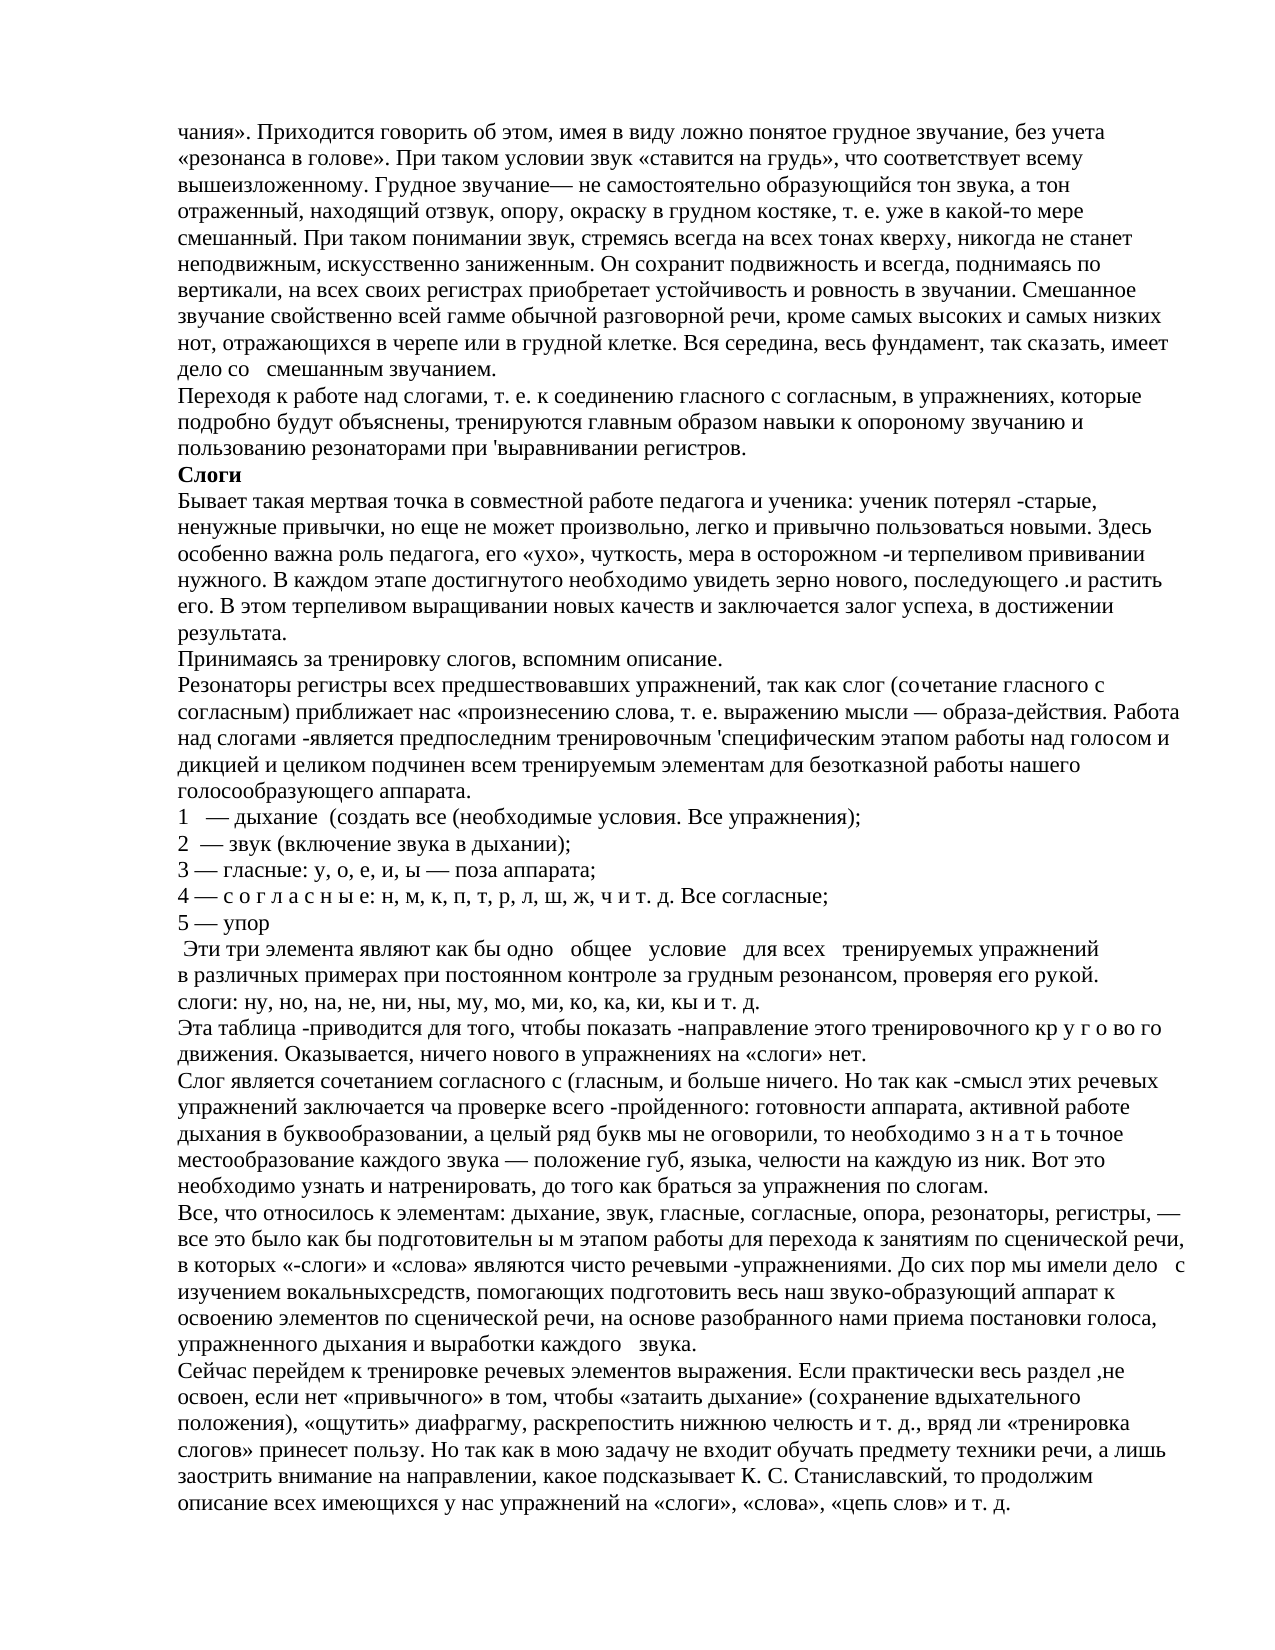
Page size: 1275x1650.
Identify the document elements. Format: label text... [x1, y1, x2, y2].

text Бывает такая мертвая точка в совместной работе педагога и ученика: ученик потерял -старые, ненужные привычки, но еще не может произвольно, легко и привычно пользоваться новыми. Здесь особенно важна роль педагога, его «ухо», чуткость, мера в осторожном -и терпеливом прививании нужного. В каждом этапе достигнутого необходимо увидеть зерно нового, последующего .и растить его. В этом терпеливом выращивании новых качеств и заключается залог успеха, в достижении результата. [177, 487, 1186, 645]
text Эти три элемента являют как бы одно общее условие для всех тренируемых упражнений [177, 935, 1186, 961]
text слоги: ну, но, на, не, ни, ны, му, мо, ми, ко, ка, ки, кы и т. д. [177, 988, 1186, 1014]
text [177, 118, 1186, 382]
text 1 — дыхание (создать все (необходимые условия. Все упражнения); [177, 803, 1186, 830]
text Слоги [177, 461, 1186, 487]
text 3 — гласные: у, о, е, и, ы — поза аппарата; [177, 856, 1186, 882]
text Слог является сочетанием согласного с (гласным, и больше ничего. Но так как -смысл этих речевых упражнений заключается ча проверке всего -пройденного: готовности аппарата, активной работе дыхания в буквообразовании, а целый ряд букв мы не оговорили, то необходимо з н а т ь точное местообразование каждого звука — положение губ, языка, челюсти на каждую из ник. Вот это необходимо узнать и натренировать, до того как браться за упражнения по слогам. [177, 1067, 1186, 1199]
text Эта таблица -приводится для того, чтобы показать -направление этого тренировочного кр у г о во го движения. Оказывается, ничего нового в упражнениях на «слоги» нет. [177, 1014, 1186, 1067]
text Все, что относилось к элементам: дыхание, звук, гласные, согласные, опора, резонаторы, регистры, — все это было как бы подготовительн ы м этапом работы для перехода к занятиям по сценической речи, в которых «-слоги» и «слова» являются чисто речевыми -упражнениями. До сих пор мы имели дело с изучением вокальныхсредств, помогающих подготовить весь наш звуко-образующий аппарат к освоению элементов по сценической речи, на основе разобранного нами приема постановки голоса, упражненного дыхания и выработки каждого звука. [177, 1199, 1186, 1357]
text 2 — звук (включение звука в дыхании); [177, 830, 1186, 856]
text 4 — с о г л а с н ы е: н, м, к, п, т, р, л, ш, ж, ч и т. д. Все согласные; [177, 882, 1186, 909]
text в различных примерах при постоянном контроле за грудным резонансом, проверяя его рукой. [177, 961, 1186, 988]
text Принимаясь за тренировку слогов, вспомним описание. [177, 645, 1186, 672]
text 5 — упор [177, 909, 1186, 935]
text Сейчас перейдем к тренировке речевых элементов выражения. Если практически весь раздел ,не освоен, если нет «привычного» в том, чтобы «затаить дыхание» (сохранение вдыхательного положения), «ощутить» диафрагму, раскрепостить нижнюю челюсть и т. д., вряд ли «тренировка слогов» принесет пользу. Но так как в мою задачу не входит обучать предмету техники речи, а лишь заострить внимание на направлении, какое подсказывает К. С. Станиславский, то продолжим описание всех имеющихся у нас упражнений на «слоги», «слова», «цепь слов» и т. д. [177, 1357, 1186, 1515]
text Переходя к работе над слогами, т. е. к соединению гласного с согласным, в упражнениях, которые подробно будут объяснены, тренируются главным образом навыки к опороному звучанию и пользованию резонаторами при 'выравнивании регистров. [177, 382, 1186, 461]
text Резонаторы регистры всех предшествовавших упражнений, так как слог (сочетание гласного с согласным) приближает нас «произнесению слова, т. е. выражению мысли — образа-действия. Работа над слогами -является предпоследним тренировочным 'специфическим этапом работы над голосом и дикцией и целиком подчинен всем тренируемым элементам для безотказной работы нашего голосообразующего аппарата. [177, 672, 1186, 803]
